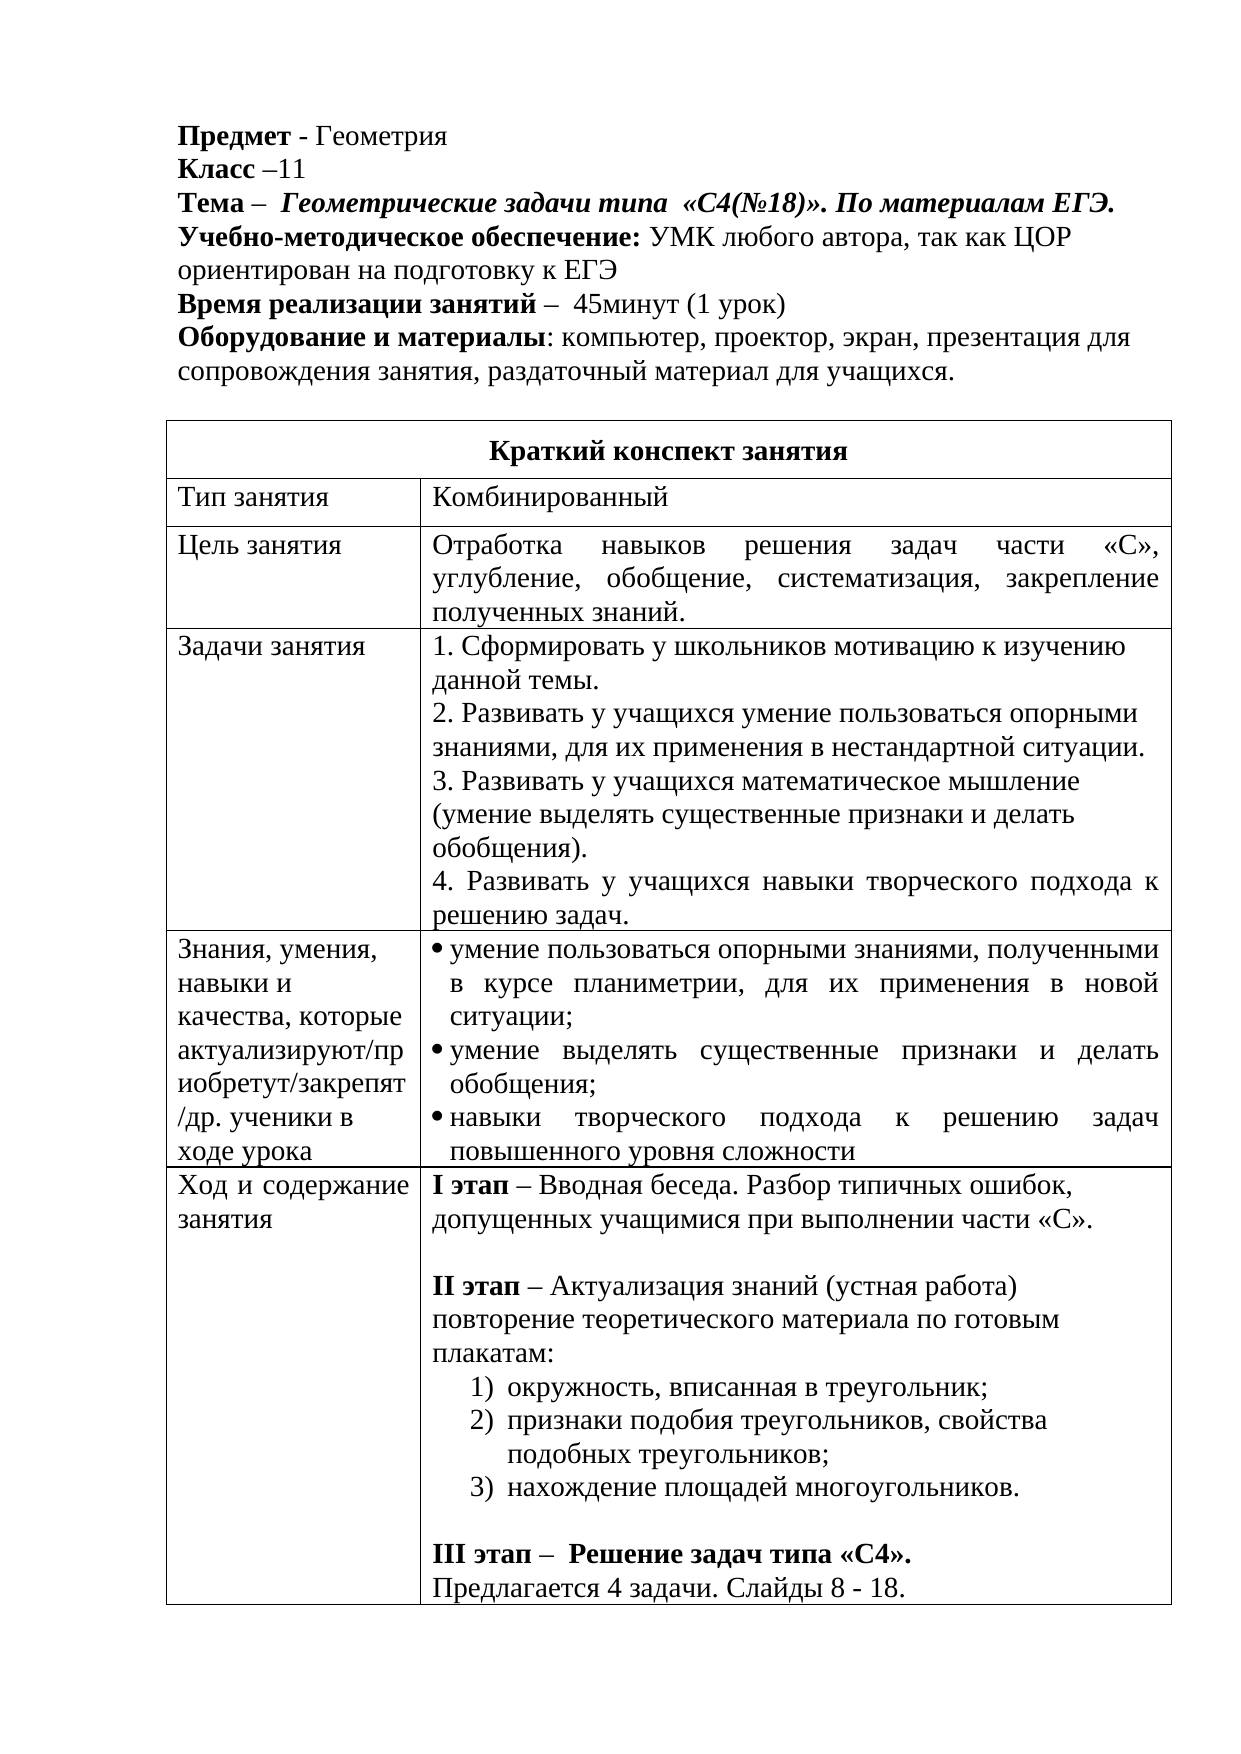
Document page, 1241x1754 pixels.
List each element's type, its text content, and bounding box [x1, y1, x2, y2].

table_cell Тип занятия [167, 479, 420, 526]
table_cell Отработка навыков решения задач части «С», углубление, обобщение, систематизация, закрепление полученных знаний. [421, 527, 1171, 627]
table_cell Задачи занятия [167, 629, 420, 930]
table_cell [421, 1168, 1171, 1603]
text Учебно-методическое обеспечение: УМК любого автора, так как ЦОР ориентирован на подготовку к ЕГЭ [177, 219, 1152, 286]
table_cell умение пользоваться опорными знаниями, полученными в курсе планиметрии, для их применения в новой ситуации; умение выделять существенные признаки и делать обобщения; навыки творческого подхода к решению задач повышенного уровня сложности [421, 931, 1171, 1166]
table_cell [167, 1168, 420, 1603]
table_cell Комбинированный [421, 479, 1171, 526]
table_cell 1. Сформировать у школьников мотивацию к изучению данной темы. 2. Развивать у учащихся умение пользоваться опорными знаниями, для их применения в нестандартной ситуации. 3. Развивать у учащихся математическое мышление (умение выделять существенные признаки и делать обобщения). 4. Развивать у учащихся навыки творческого подхода к решению задач. [421, 629, 1171, 930]
table_header Краткий конспект занятия [167, 421, 1171, 478]
table_cell Знания, умения, навыки и качества, которые актуализируют/приобретут/закрепят/др. ученики в ходе урока [167, 931, 420, 1166]
text Оборудование и материалы: компьютер, проектор, экран, презентация для сопровождения занятия, раздаточный материал для учащихся. [177, 319, 1152, 386]
text Класс –11 [177, 152, 1152, 185]
text Предмет - Геометрия [177, 118, 1152, 152]
text Время реализации занятий – 45минут (1 урок) [177, 286, 1152, 319]
table_cell Цель занятия [167, 527, 420, 627]
text Тема – Геометрические задачи типа «С4(№18)». По материалам ЕГЭ. [177, 185, 1152, 219]
